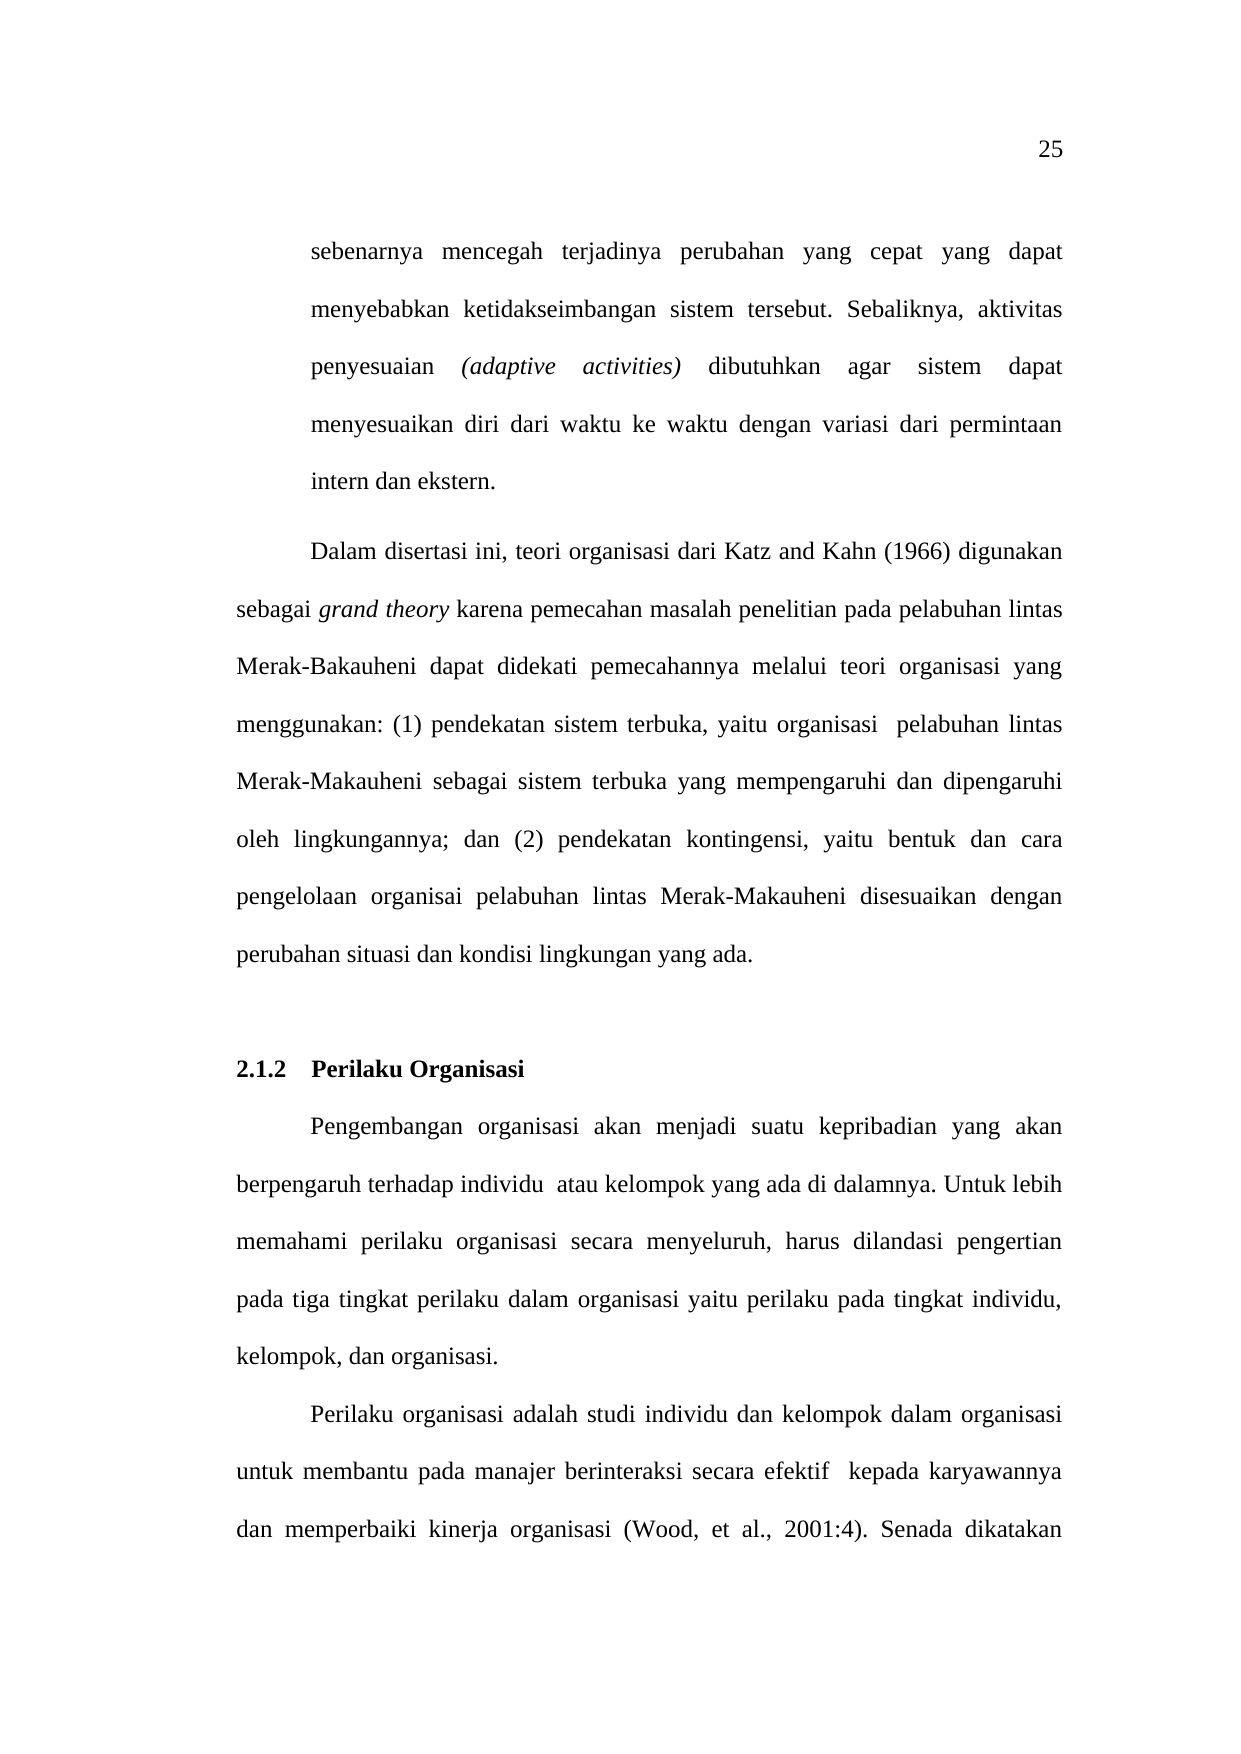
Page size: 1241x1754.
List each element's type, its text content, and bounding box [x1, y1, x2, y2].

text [236, 1399, 1063, 1542]
list Perilaku Organisasi [236, 1054, 1063, 1082]
text Dalam disertasi ini, teori organisasi dari Katz and Kahn (1966) digunakan sebagai grand theory karena pemecahan masalah penelitian pada pelabuhan lintas Merak-Bakauheni dapat didekati pemecahannya melalui teori organisasi yang menggunakan: (1) pendekatan sistem terbuka, yaitu organisasi pelabuhan lintas Merak-Makauheni sebagai sistem terbuka yang mempengaruhi dan dipengaruhi oleh lingkungannya; dan (2) pendekatan kontingensi, yaitu bentuk dan cara pengelolaan organisai pelabuhan lintas Merak-Makauheni disesuaikan dengan perubahan situasi dan kondisi lingkungan yang ada. [236, 536, 1063, 967]
text Pengembangan organisasi akan menjadi suatu kepribadian yang akan berpengaruh terhadap individu atau kelompok yang ada di dalamnya. Untuk lebih memahami perilaku organisasi secara menyeluruh, harus dilandasi pengertian pada tiga tingkat perilaku dalam organisasi yaitu perilaku pada tingkat individu, kelompok, dan organisasi. [236, 1111, 1063, 1370]
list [273, 236, 1063, 495]
